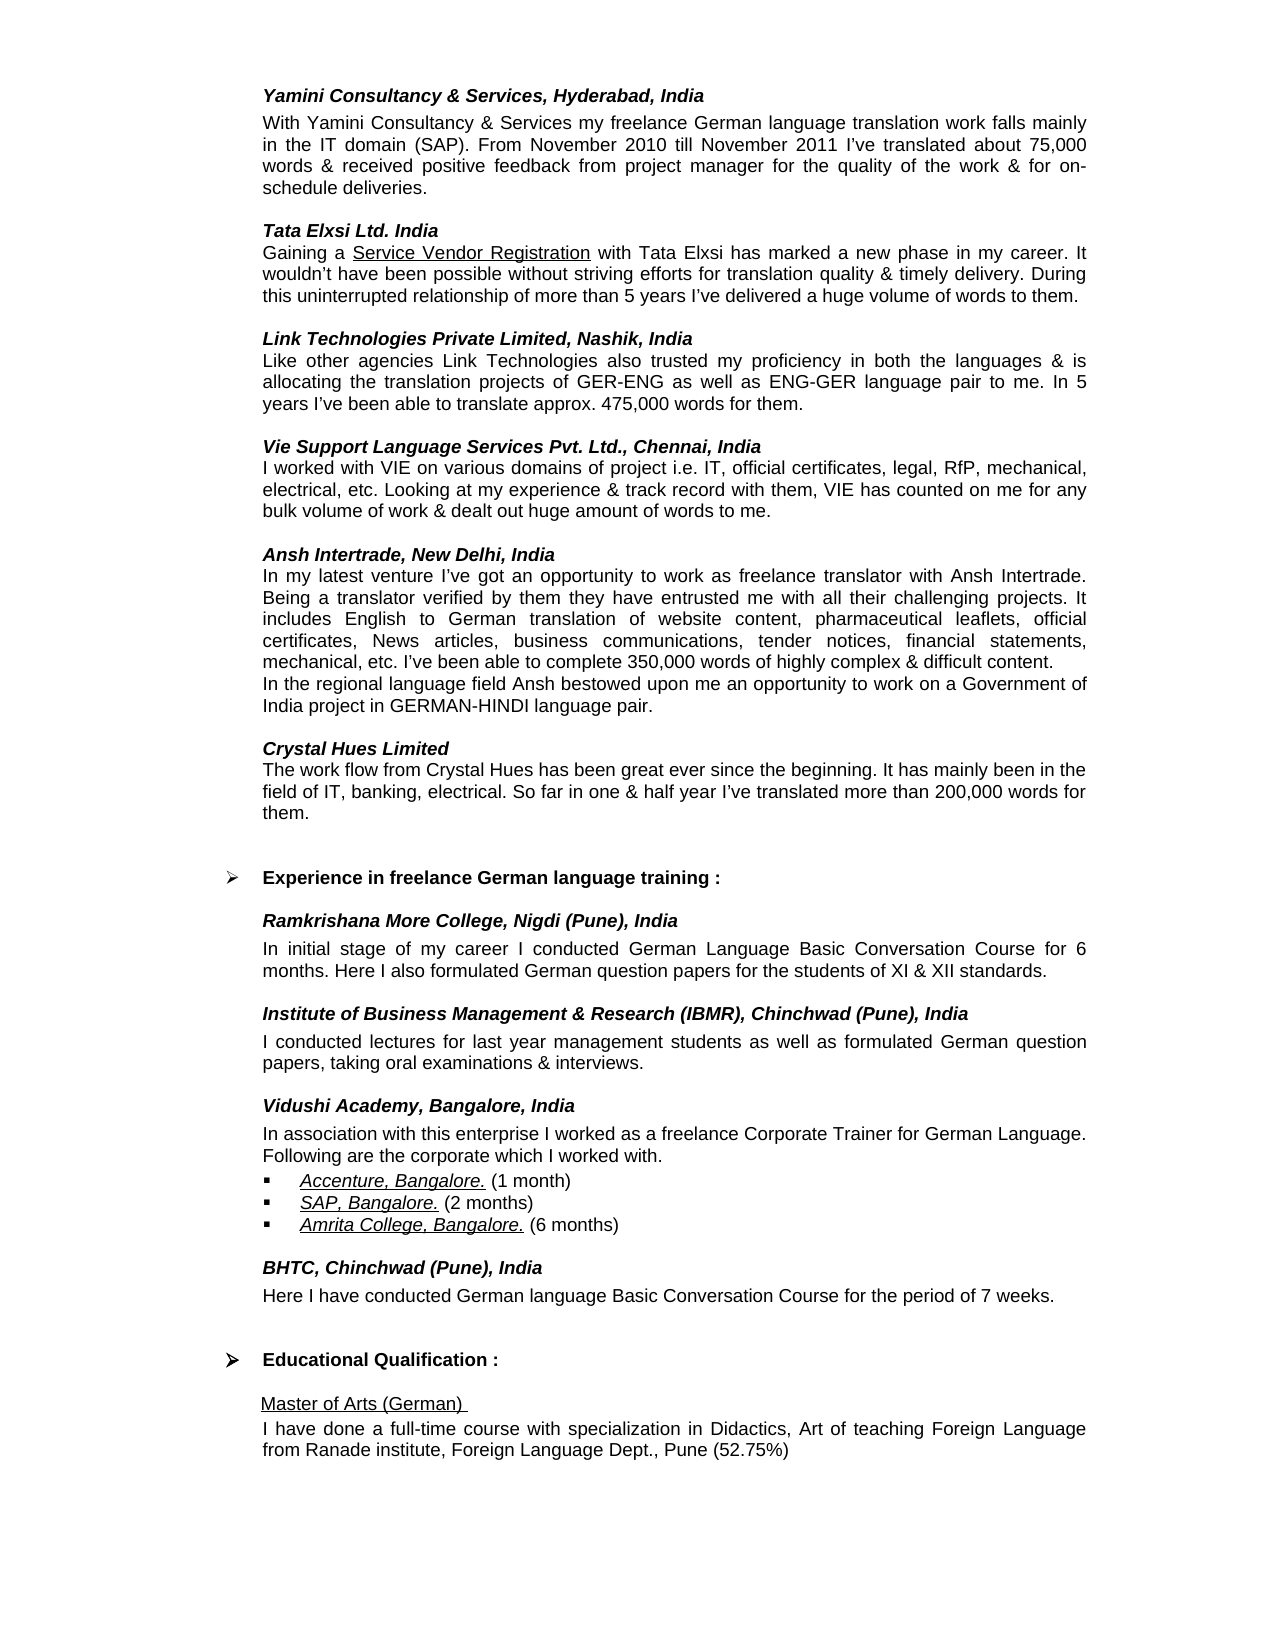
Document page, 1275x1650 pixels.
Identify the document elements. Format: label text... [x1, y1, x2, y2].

text Vidushi Academy, Bangalore, India [262, 1095, 1087, 1117]
text Master of Arts (German) [187, 1392, 1087, 1414]
text I worked with VIE on various domains of project i.e. IT, official certificates, legal, RfP, mechanical, electrical, etc. Looking at my experience & track record with them, VIE has counted on me for any bulk volume of work & dealt out huge amount of words to me. [262, 457, 1087, 522]
list Accenture, . (1 month) [262, 1170, 1087, 1192]
text Ramkrishana More College, Nigdi (Pune), India [262, 910, 1087, 932]
text BHTC, Chinchwad (Pune), India [262, 1257, 1087, 1278]
text Ansh Intertrade, New Delhi, India [262, 543, 1087, 565]
text In initial stage of my career I conducted German Language Basic Conversation Course for 6 months. Here I also formulated German question papers for the students of XI & XII standards. [262, 938, 1087, 981]
list Educational Qualification : [225, 1349, 1087, 1371]
text In the regional language field Ansh bestowed upon me an opportunity to work on a Government of India project in GERMAN-HINDI language pair. [262, 673, 1087, 716]
text The work flow from Crystal Hues has been great ever since the beginning. It has mainly been in the field of IT, banking, electrical. So far in one & half year I’ve translated more than 200,000 words for them. [262, 759, 1087, 824]
text Vie Support Language Services Pvt. Ltd., Chennai, India [262, 436, 1087, 457]
list Experience in freelance German language training : [225, 867, 1087, 888]
text In my latest venture I’ve got an opportunity to work as freelance translator with Ansh Intertrade. Being a translator verified by them they have entrusted me with all their challenging projects. It includes English to German translation of website content, pharmaceutical leaflets, official certificates, News articles, business communications, tender notices, financial statements, mechanical, etc. I’ve been able to complete 350,000 words of highly complex & difficult content. [262, 565, 1087, 673]
text Institute of Business Management & Research (IBMR), Chinchwad (Pune), India [262, 1003, 1087, 1024]
text In association with this enterprise I worked as a freelance Corporate Trainer for German Language. Following are the corporate which I worked with. [262, 1123, 1087, 1166]
text With Yamini Consultancy & Services my freelance German language translation work falls mainly in the IT domain (SAP). From November 2010 till November 2011 I’ve translated about 75,000 words & received positive feedback from project manager for the quality of the work & for on-schedule deliveries. [262, 112, 1087, 198]
text Tata Elxsi Ltd. India [262, 220, 1087, 242]
text Yamini Consultancy & Services, Hyderabad, India [262, 84, 1087, 106]
text Gaining a Service Vendor Registration with Tata Elxsi has marked a new phase in my career. It wouldn’t have been possible without striving efforts for translation quality & timely delivery. During this uninterrupted relationship of more than 5 years I’ve delivered a huge volume of words to them. [262, 242, 1087, 306]
list SAP, . (2 months) [262, 1192, 1087, 1213]
text Crystal Hues Limited [262, 737, 1087, 759]
list , . (6 months) [262, 1213, 1087, 1235]
text Like other agencies Link Technologies also trusted my proficiency in both the languages & is allocating the translation projects of GER-ENG as well as ENG-GER language pair to me. In 5 years I’ve been able to translate approx. 475,000 words for them. [262, 349, 1087, 414]
text I conducted lectures for last year management students as well as formulated German question papers, taking oral examinations & interviews. [262, 1030, 1087, 1073]
text Link Technologies Private Limited, Nashik, India [262, 328, 1087, 349]
text I have done a full-time course with specialization in Didactics, Art of teaching Foreign Language from Ranade institute, Foreign Language Dept., Pune (52.75%) [187, 1417, 1087, 1460]
text Here I have conducted German language Basic Conversation Course for the period of 7 weeks. [262, 1284, 1087, 1306]
